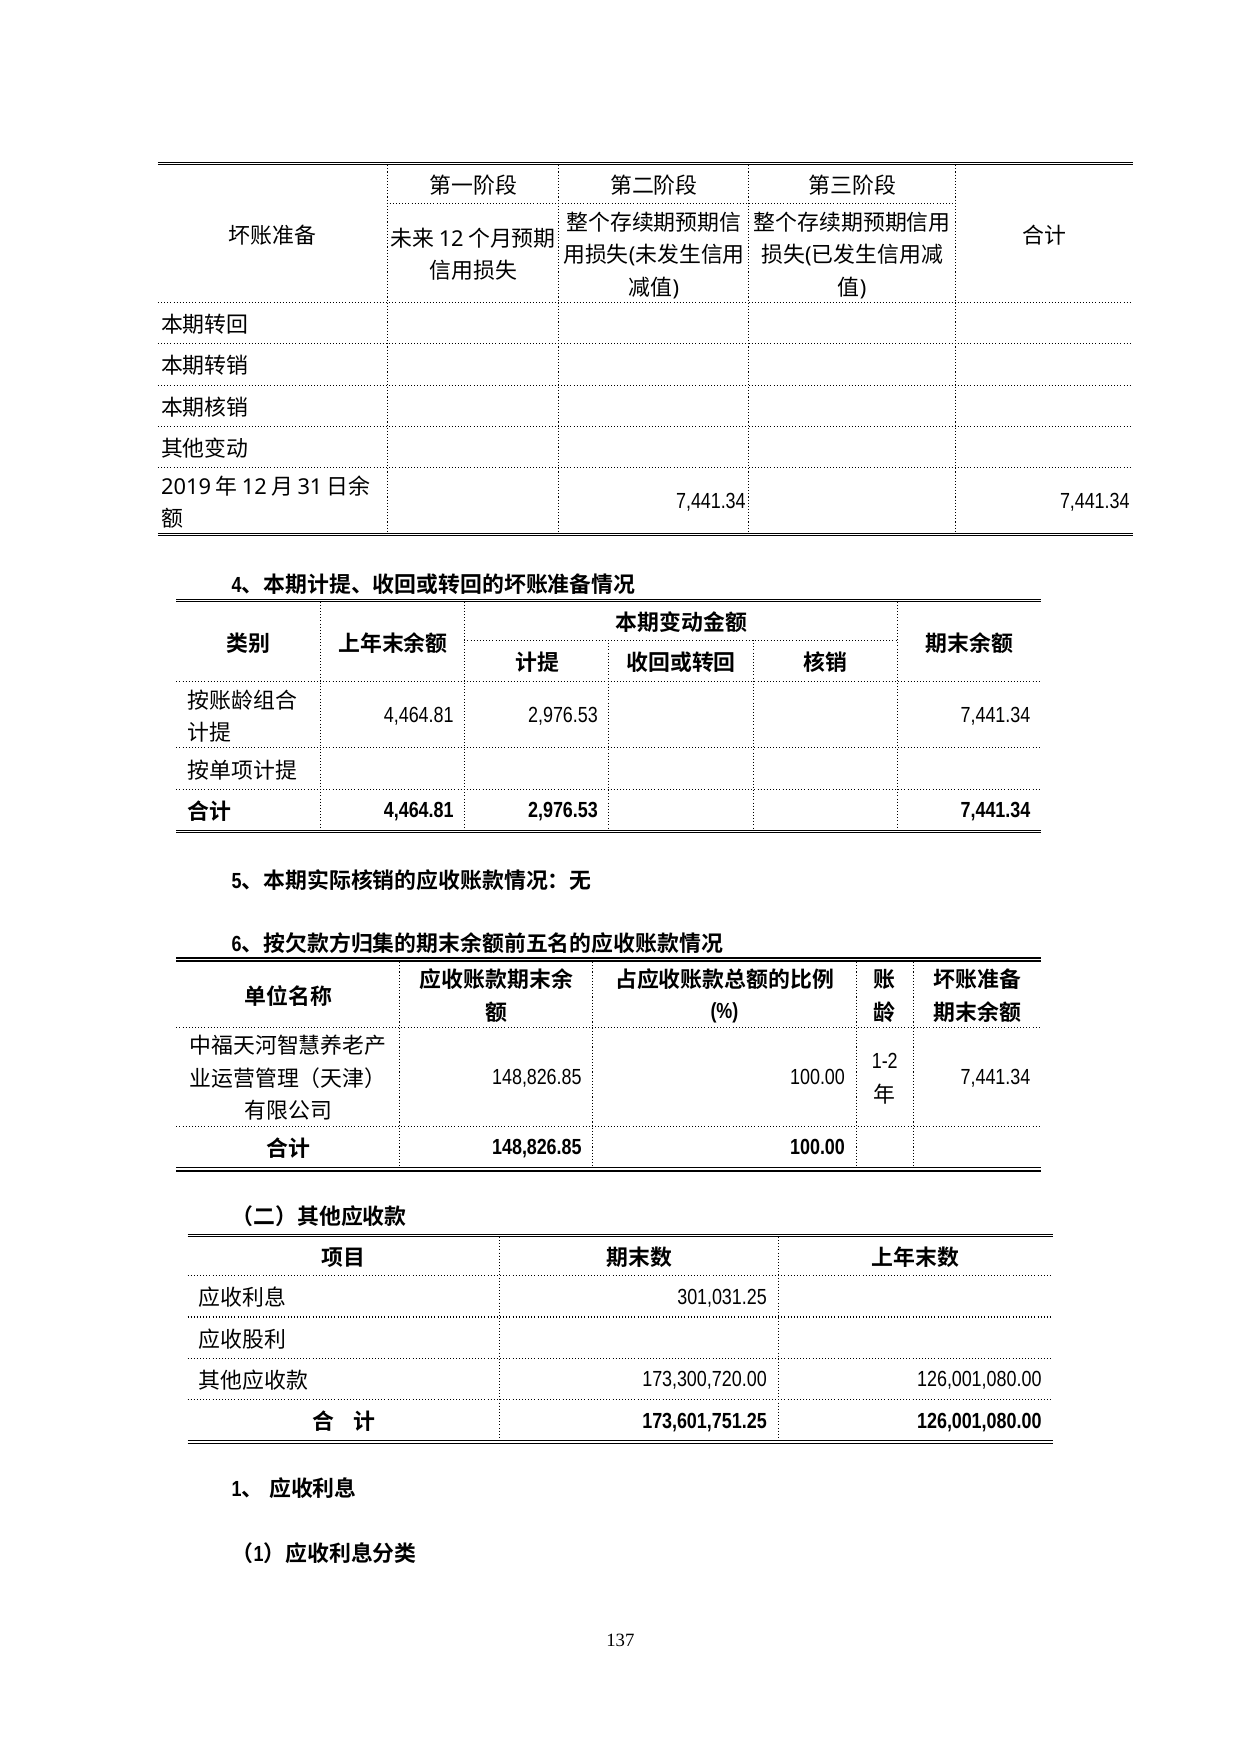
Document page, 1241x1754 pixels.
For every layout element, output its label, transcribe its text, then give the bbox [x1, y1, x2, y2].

subtitle （二）其他应收款 [187, 1188, 1053, 1234]
subtitle 5、本期实际核销的应收账款情况：无 [187, 849, 1053, 895]
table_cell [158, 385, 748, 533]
subtitle （1）应收利息分类 [187, 1522, 1053, 1568]
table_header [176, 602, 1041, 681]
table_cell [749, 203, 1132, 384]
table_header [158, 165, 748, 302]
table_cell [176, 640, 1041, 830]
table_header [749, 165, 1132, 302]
subtitle 4、本期计提、收回或转回的坏账准备情况 [187, 553, 1053, 598]
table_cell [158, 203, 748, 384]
subtitle 应收利息 [231, 1460, 1053, 1506]
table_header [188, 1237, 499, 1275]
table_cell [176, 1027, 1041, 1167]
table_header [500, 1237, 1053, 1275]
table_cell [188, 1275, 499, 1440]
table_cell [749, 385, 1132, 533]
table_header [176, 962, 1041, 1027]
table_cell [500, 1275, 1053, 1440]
subtitle 6、按欠款方归集的期末余额前五名的应收账款情况 [187, 911, 1053, 957]
